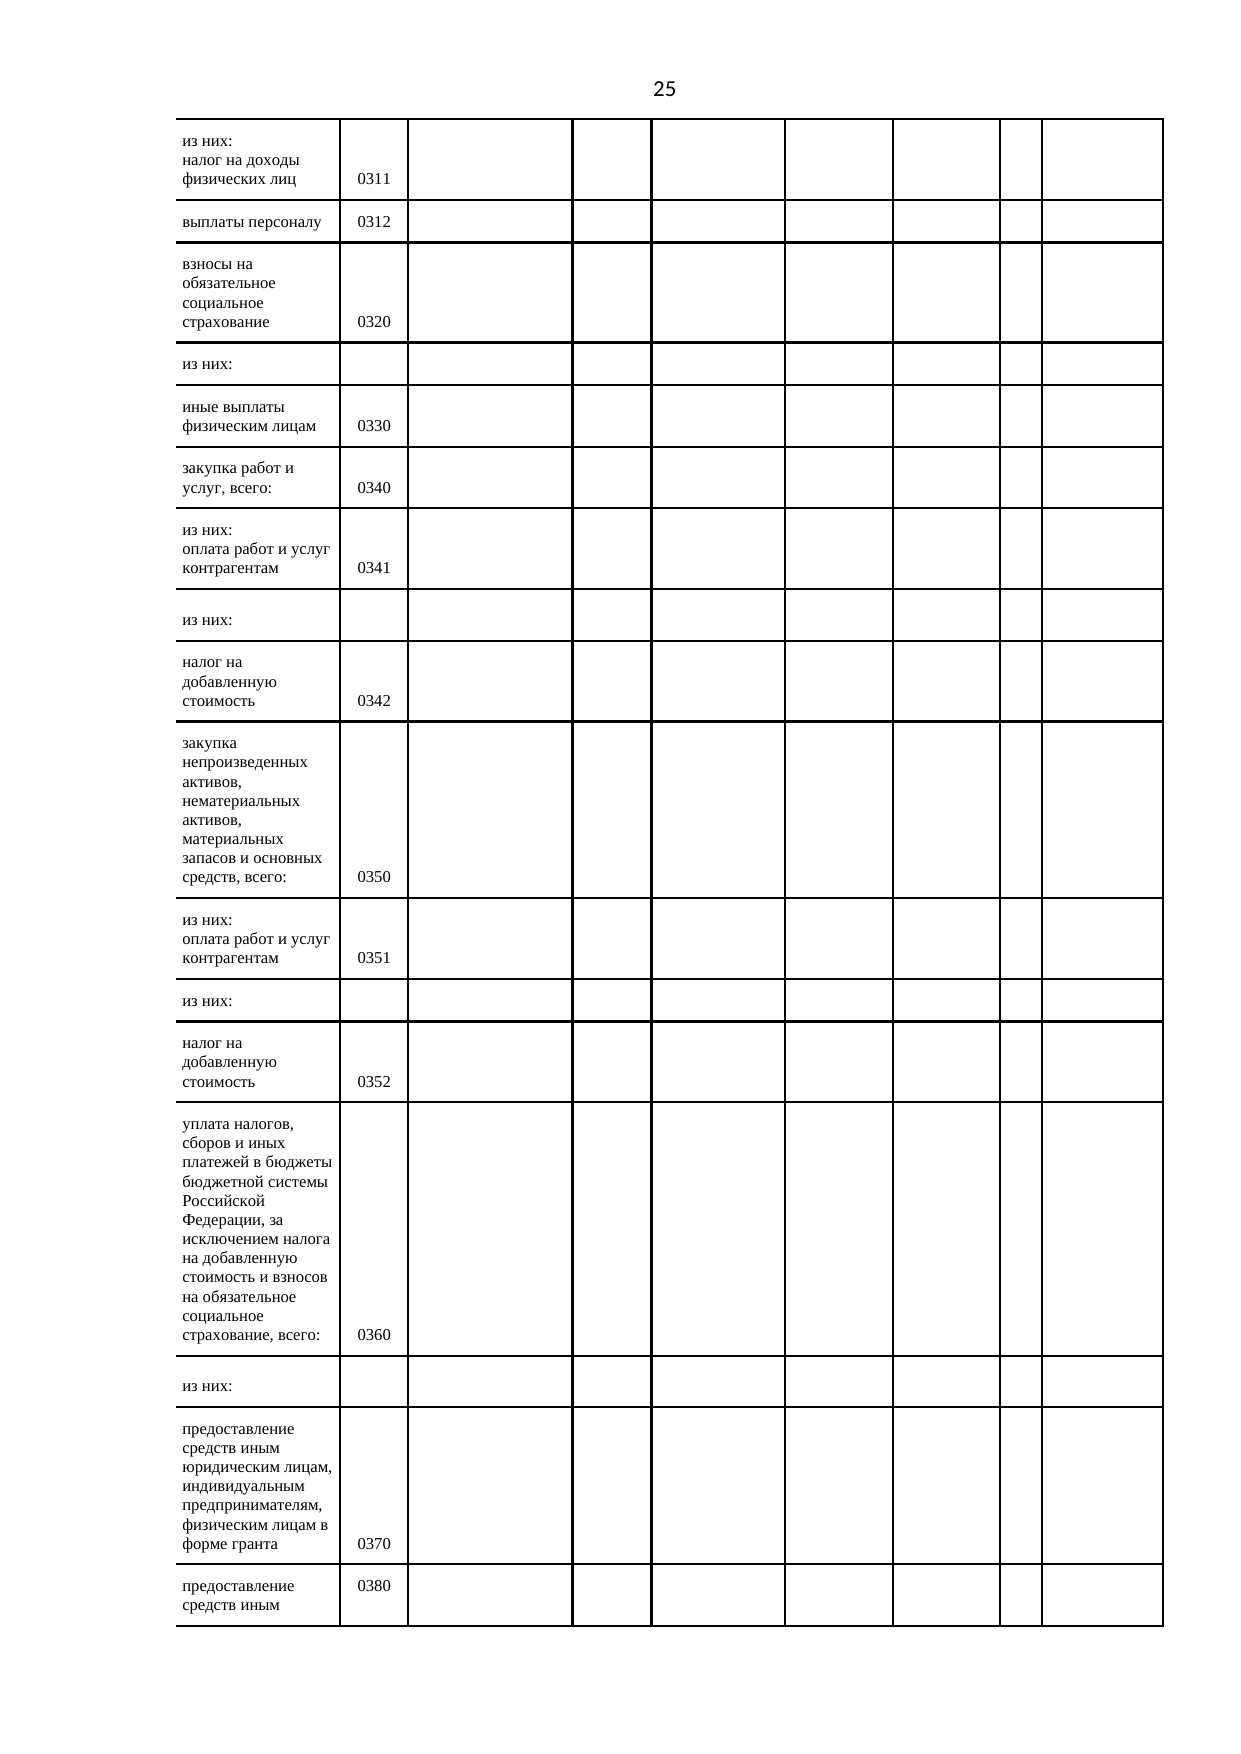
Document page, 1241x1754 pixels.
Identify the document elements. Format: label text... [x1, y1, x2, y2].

table_cell [894, 1023, 999, 1101]
table_cell [409, 344, 571, 384]
table_cell [1001, 899, 1041, 978]
table_cell из них: [176, 1357, 339, 1406]
table_cell [894, 244, 999, 341]
table_cell из них: [176, 980, 339, 1020]
table_cell [786, 899, 892, 978]
table_cell [409, 1357, 571, 1406]
table_cell [574, 201, 650, 241]
table_cell [1043, 1408, 1162, 1563]
table_cell [1043, 1103, 1162, 1354]
table_cell [786, 1023, 892, 1101]
table_cell [786, 642, 892, 720]
table_cell иные выплаты физическим лицам [176, 386, 339, 446]
table_cell [574, 899, 650, 978]
table_cell [786, 244, 892, 341]
table_cell [409, 1408, 571, 1563]
table_cell 0340 [341, 448, 407, 507]
table_cell налог на добавленную стоимость [176, 642, 339, 720]
table_cell [894, 120, 999, 199]
table_cell [653, 1408, 784, 1563]
table_cell [786, 1357, 892, 1406]
table_cell [786, 1103, 892, 1354]
table_cell 0320 [341, 244, 407, 341]
table_cell [1043, 642, 1162, 720]
table_cell [574, 244, 650, 341]
table_cell [409, 509, 571, 588]
table_cell [653, 201, 784, 241]
table_cell [1001, 244, 1041, 341]
table_cell из них: [176, 590, 339, 639]
table_cell [894, 899, 999, 978]
table_cell [653, 590, 784, 639]
table_cell предоставление средств иным юридическим лицам, индивидуальным предпринимателям, физическим лицам в форме гранта [176, 1408, 339, 1563]
table_cell [409, 448, 571, 507]
table_cell [574, 642, 650, 720]
table_cell [1001, 642, 1041, 720]
table_cell [786, 120, 892, 199]
table_cell [409, 386, 571, 446]
table_cell [1043, 590, 1162, 639]
table_cell [409, 723, 571, 897]
table_cell [786, 723, 892, 897]
table_cell из них: оплата работ и услуг контрагентам [176, 899, 339, 978]
table_cell [1043, 1357, 1162, 1406]
table_cell [1043, 509, 1162, 588]
table_cell [786, 1408, 892, 1563]
table_cell [786, 590, 892, 639]
table_cell [409, 1023, 571, 1101]
table_cell [653, 723, 784, 897]
table_cell [894, 386, 999, 446]
table_cell [341, 590, 407, 639]
table_cell [653, 344, 784, 384]
table_cell [653, 244, 784, 341]
table_cell [786, 509, 892, 588]
table_cell [1043, 1023, 1162, 1101]
table_cell взносы на обязательное социальное страхование [176, 244, 339, 341]
table_cell [653, 120, 784, 199]
table_cell [653, 509, 784, 588]
table_cell [574, 1357, 650, 1406]
table_cell 0370 [341, 1408, 407, 1563]
table_cell закупка непроизведенных активов, нематериальных активов, материальных запасов и основных средств, всего: [176, 723, 339, 897]
table_cell [409, 590, 571, 639]
table_cell [653, 386, 784, 446]
table_cell [786, 448, 892, 507]
table_cell [574, 386, 650, 446]
table_cell налог на добавленную стоимость [176, 1023, 339, 1101]
table_cell [574, 509, 650, 588]
table_cell 0352 [341, 1023, 407, 1101]
table_cell уплата налогов, сборов и иных платежей в бюджеты бюджетной системы Российской Федерации, за исключением налога на добавленную стоимость и взносов на обязательное социальное страхование, всего: [176, 1103, 339, 1354]
table_cell 0341 [341, 509, 407, 588]
table_cell [341, 980, 407, 1020]
table_cell [1001, 201, 1041, 241]
table_cell [1001, 509, 1041, 588]
table_cell [409, 642, 571, 720]
table_cell [1043, 244, 1162, 341]
table_cell [1043, 386, 1162, 446]
table_cell [1001, 1565, 1041, 1625]
table_cell [1043, 120, 1162, 199]
table_cell [409, 120, 571, 199]
table_cell [894, 980, 999, 1020]
table_cell [1001, 1023, 1041, 1101]
table_cell 0311 [341, 120, 407, 199]
table_cell [653, 642, 784, 720]
table_cell [574, 344, 650, 384]
table_cell [409, 244, 571, 341]
table_cell [653, 1103, 784, 1354]
table_cell [786, 386, 892, 446]
table_cell [894, 344, 999, 384]
table_cell [786, 980, 892, 1020]
table_cell [1001, 1357, 1041, 1406]
table_cell [574, 1565, 650, 1625]
table_cell 0351 [341, 899, 407, 978]
table_cell [786, 1565, 892, 1625]
table_cell [574, 1408, 650, 1563]
table_cell 0330 [341, 386, 407, 446]
table_cell [574, 590, 650, 639]
table_cell 0360 [341, 1103, 407, 1354]
table_cell [653, 980, 784, 1020]
table_cell [409, 899, 571, 978]
table_cell [894, 590, 999, 639]
table_cell 0342 [341, 642, 407, 720]
table_cell [653, 899, 784, 978]
table_cell из них: [176, 344, 339, 384]
table_cell [1043, 201, 1162, 241]
table_cell [574, 980, 650, 1020]
table_cell [341, 1357, 407, 1406]
table_cell [574, 448, 650, 507]
table_cell [409, 1103, 571, 1354]
table_cell [1043, 344, 1162, 384]
table_cell [894, 509, 999, 588]
table_cell [341, 344, 407, 384]
table_cell [786, 344, 892, 384]
table_cell из них: оплата работ и услуг контрагентам [176, 509, 339, 588]
table_cell [1001, 344, 1041, 384]
table_cell [574, 1103, 650, 1354]
table_cell [894, 1565, 999, 1625]
table_cell [894, 1408, 999, 1563]
table_cell [574, 723, 650, 897]
table_cell [1001, 723, 1041, 897]
table_cell закупка работ и услуг, всего: [176, 448, 339, 507]
table_cell [653, 448, 784, 507]
table_cell [1001, 980, 1041, 1020]
table_cell [1001, 590, 1041, 639]
table_cell [894, 642, 999, 720]
table_cell [1043, 1565, 1162, 1625]
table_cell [176, 1565, 339, 1625]
table_cell 0312 [341, 201, 407, 241]
table_cell 0350 [341, 723, 407, 897]
table_cell [1043, 980, 1162, 1020]
table_cell [1001, 448, 1041, 507]
table_cell [1001, 1408, 1041, 1563]
table_cell выплаты персоналу [176, 201, 339, 241]
table_cell [653, 1565, 784, 1625]
table_cell [894, 723, 999, 897]
table_cell [653, 1023, 784, 1101]
table_cell [894, 1103, 999, 1354]
table_cell [894, 1357, 999, 1406]
table_cell [894, 448, 999, 507]
table_cell [409, 980, 571, 1020]
table_cell [1001, 1103, 1041, 1354]
table_cell [1043, 899, 1162, 978]
table_cell [574, 120, 650, 199]
table_cell [1043, 723, 1162, 897]
table_cell [894, 201, 999, 241]
table_cell [409, 1565, 571, 1625]
table_cell из них: налог на доходы физических лиц [176, 120, 339, 199]
table_cell [653, 1357, 784, 1406]
table_cell [574, 1023, 650, 1101]
table_cell [1043, 448, 1162, 507]
table_cell [409, 201, 571, 241]
table_cell [1001, 386, 1041, 446]
table_cell 0380 [341, 1565, 407, 1625]
table_cell [1001, 120, 1041, 199]
table_cell [786, 201, 892, 241]
